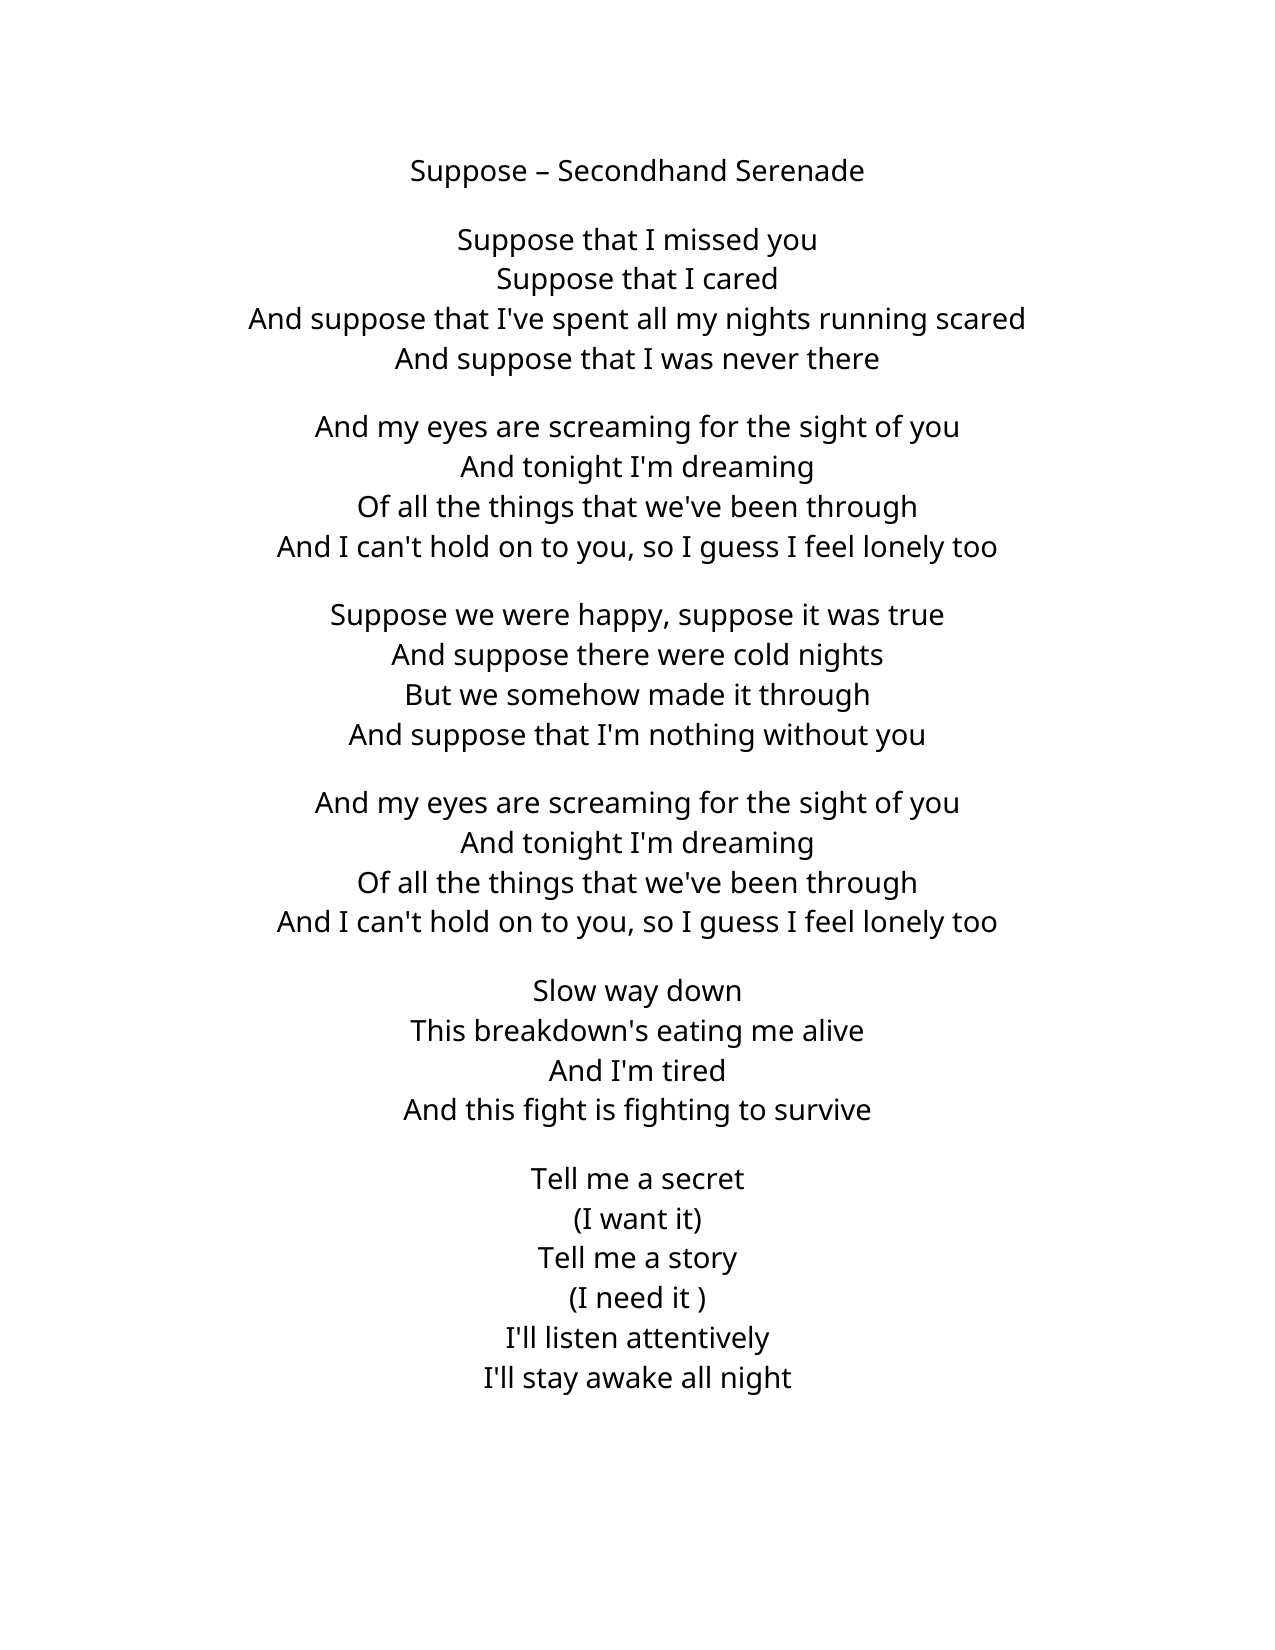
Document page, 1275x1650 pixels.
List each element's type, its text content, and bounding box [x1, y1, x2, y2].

text Slow way down This breakdown's eating me alive And I'm tired And this fight is fighting to survive [150, 971, 1125, 1129]
text And my eyes are screaming for the sight of you And tonight I'm dreaming Of all the things that we've been through And I can't hold on to you, so I guess I feel lonely too [150, 783, 1125, 941]
text Suppose – Secondhand Serenade [150, 150, 1125, 190]
text And my eyes are screaming for the sight of you And tonight I'm dreaming Of all the things that we've been through And I can't hold on to you, so I guess I feel lonely too [150, 407, 1125, 566]
text Tell me a secret (I want it) Tell me a story (I need it ) I'll listen attentively I'll stay awake all night [150, 1158, 1125, 1397]
text Suppose that I missed you Suppose that I cared And suppose that I've spent all my nights running scared And suppose that I was never there [150, 219, 1125, 378]
text Suppose we were happy, suppose it was true And suppose there were cold nights But we somehow made it through And suppose that I'm nothing without you [150, 595, 1125, 753]
